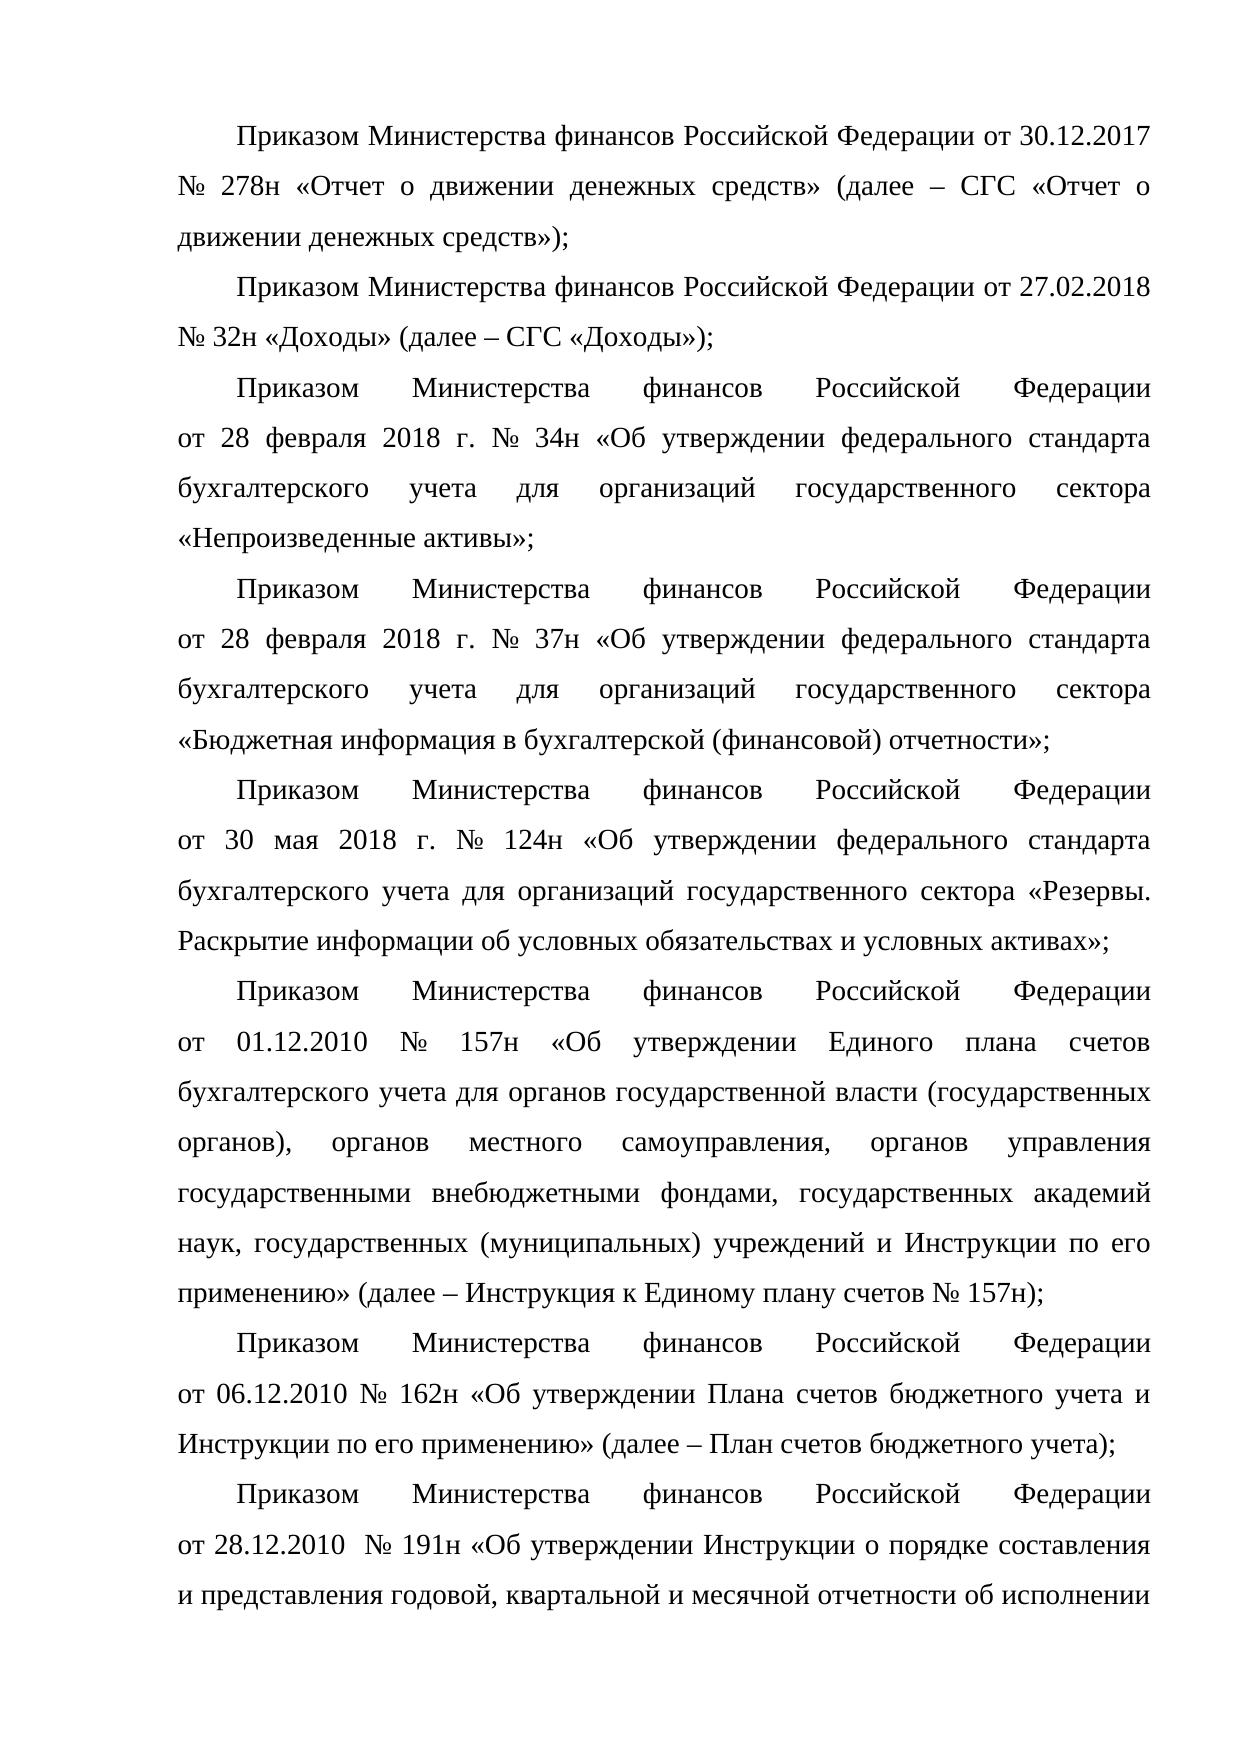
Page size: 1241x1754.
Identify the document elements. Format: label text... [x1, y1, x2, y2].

text Приказом Министерства финансов Российской Федерации от 28 февраля 2018 г. № 34н «Об утверждении федерального стандарта бухгалтерского учета для организаций государственного сектора «Непроизведенные активы»; [177, 370, 1152, 554]
text Приказом Министерства финансов Российской Федерации от 27.02.2018 № 32н «Доходы» (далее – СГС «Доходы»); [177, 269, 1152, 353]
text Приказом Министерства финансов Российской Федерации от 30.12.2017 № 278н «Отчет о движении денежных средств» (далее – СГС «Отчет о движении денежных средств»); [177, 118, 1152, 252]
text Приказом Министерства финансов Российской Федерации от 01.12.2010 № 157н «Об утверждении Единого плана счетов бухгалтерского учета для органов государственной власти (государственных органов), органов местного самоуправления, органов управления государственными внебюджетными фондами, государственных академий наук, государственных (муниципальных) учреждений и Инструкции по его применению» (далее – Инструкция к Единому плану счетов № 157н); [177, 973, 1152, 1309]
text Приказом Министерства финансов Российской Федерации от 28 февраля 2018 г. № 37н «Об утверждении федерального стандарта бухгалтерского учета для организаций государственного сектора «Бюджетная информация в бухгалтерской (финансовой) отчетности»; [177, 571, 1152, 755]
text Приказом Министерства финансов Российской Федерации от 30 мая 2018 г. № 124н «Об утверждении федерального стандарта бухгалтерского учета для организаций государственного сектора «Резервы. Раскрытие информации об условных обязательствах и условных активах»; [177, 772, 1152, 957]
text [177, 1477, 1152, 1611]
text Приказом Министерства финансов Российской Федерации от 06.12.2010 № 162н «Об утверждении Плана счетов бюджетного учета и Инструкции по его применению» (далее – План счетов бюджетного учета); [177, 1326, 1152, 1460]
